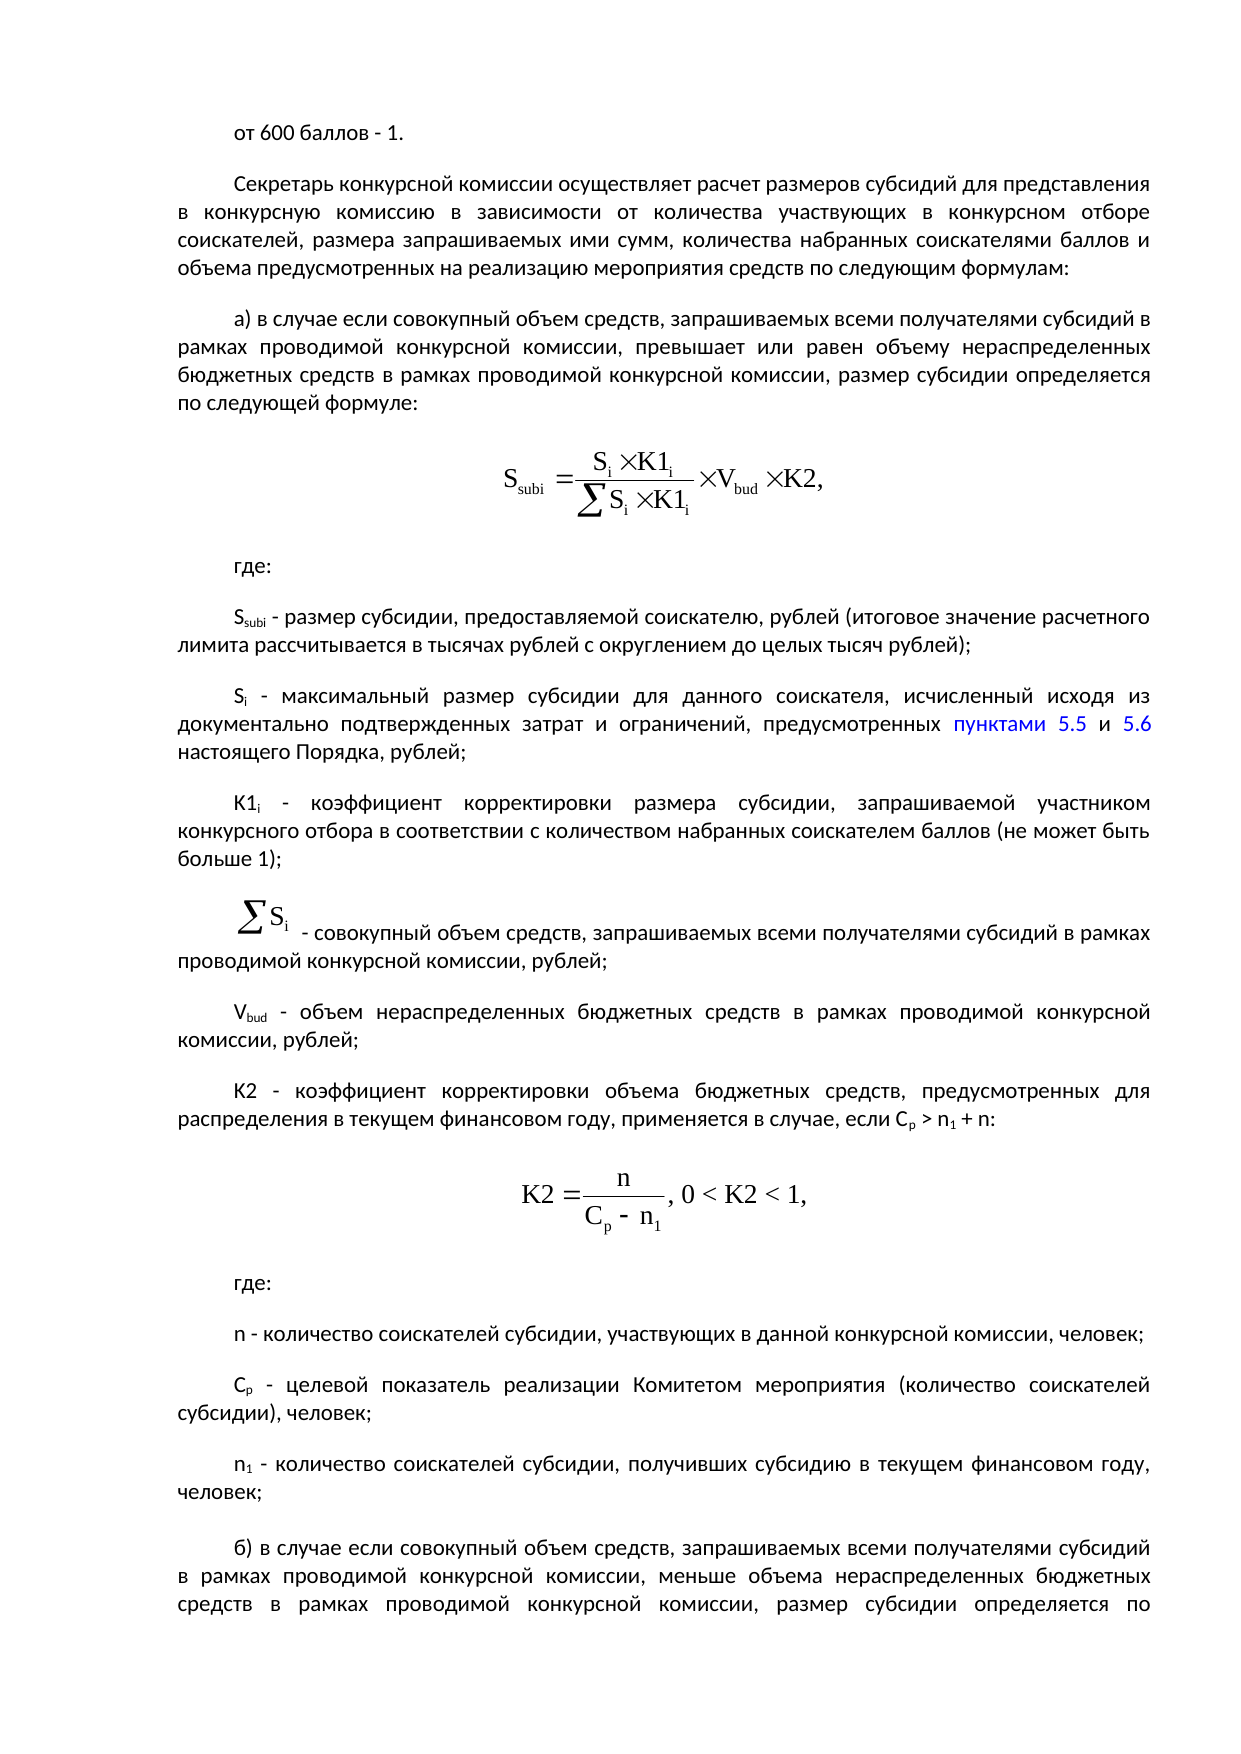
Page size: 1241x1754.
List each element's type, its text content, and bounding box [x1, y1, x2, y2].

text - совокупный объем средств, запрашиваемых всеми получателями субсидий в рамках проводимой конкурсной комиссии, рублей; [177, 895, 1152, 974]
text K2 - коэффициент корректировки объема бюджетных средств, предусмотренных для распределения в текущем финансовом году, применяется в случае, если Cр > n1 + n: [177, 1076, 1152, 1132]
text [177, 1533, 1152, 1617]
text Si - максимальный размер субсидии для данного соискателя, исчисленный исходя из документально подтвержденных затрат и ограничений, предусмотренных пунктами 5.5 и 5.6 настоящего Порядка, рублей; [177, 681, 1152, 766]
text Vbud - объем нераспределенных бюджетных средств в рамках проводимой конкурсной комиссии, рублей; [177, 997, 1152, 1053]
text Ssubi - размер субсидии, предоставляемой соискателю, рублей (итоговое значение расчетного лимита рассчитывается в тысячах рублей с округлением до целых тысяч рублей); [177, 602, 1152, 658]
text n1 - количество соискателей субсидии, получивших субсидию в текущем финансовом году, человек; [177, 1449, 1152, 1505]
text K1i - коэффициент корректировки размера субсидии, запрашиваемой участником конкурсного отбора в соответствии с количеством набранных соискателем баллов (не может быть больше 1); [177, 788, 1152, 872]
text n - количество соискателей субсидии, участвующих в данной конкурсной комиссии, человек; [177, 1319, 1152, 1347]
text от 600 баллов - 1. [177, 118, 1152, 146]
text а) в случае если совокупный объем средств, запрашиваемых всеми получателями субсидий в рамках проводимой конкурсной комиссии, превышает или равен объему нераспределенных бюджетных средств в рамках проводимой конкурсной комиссии, размер субсидии определяется по следующей формуле: [177, 304, 1152, 416]
text Cр - целевой показатель реализации Комитетом мероприятия (количество соискателей субсидии), человек; [177, 1370, 1152, 1426]
text где: [177, 552, 1152, 579]
text где: [177, 1268, 1152, 1296]
text Секретарь конкурсной комиссии осуществляет расчет размеров субсидий для представления в конкурсную комиссию в зависимости от количества участвующих в конкурсном отборе соискателей, размера запрашиваемых ими сумм, количества набранных соискателями баллов и объема предусмотренных на реализацию мероприятия средств по следующим формулам: [177, 169, 1152, 281]
